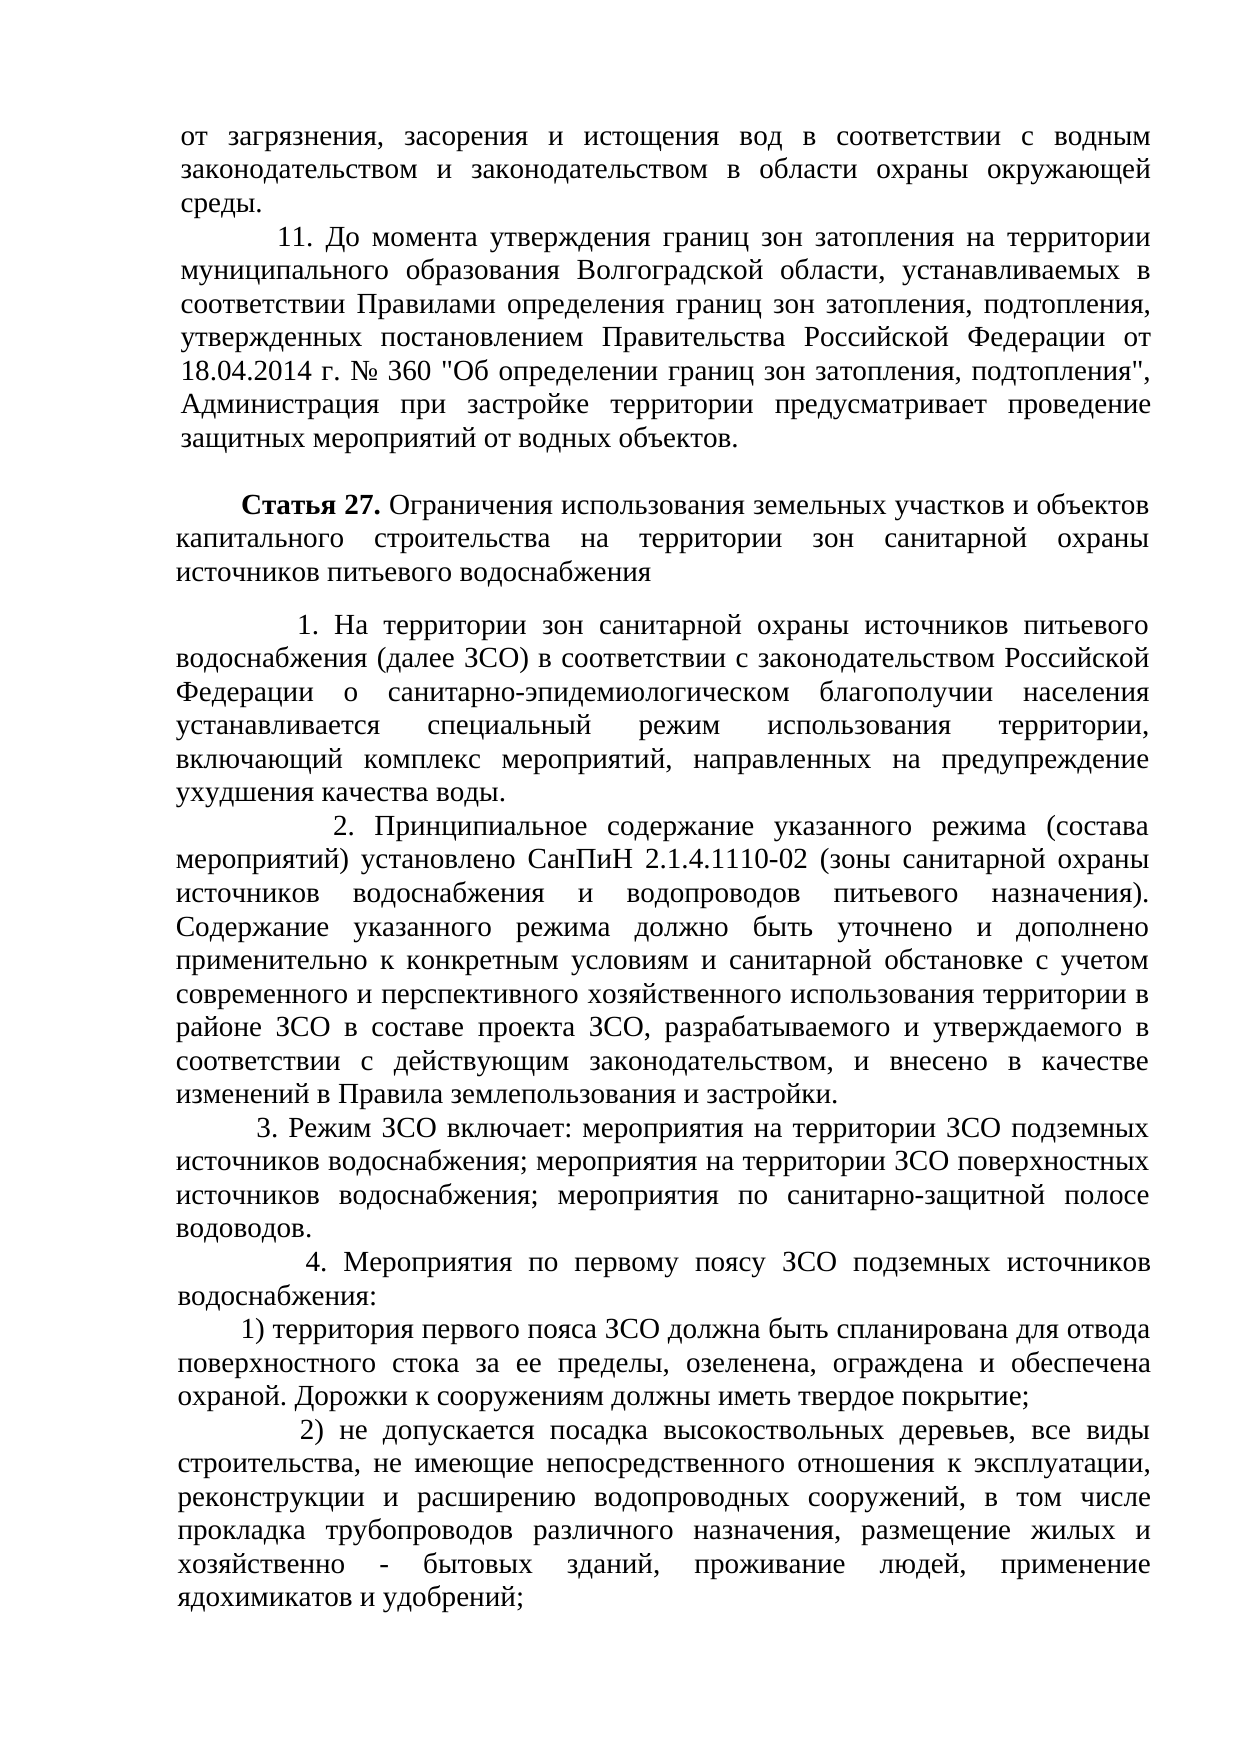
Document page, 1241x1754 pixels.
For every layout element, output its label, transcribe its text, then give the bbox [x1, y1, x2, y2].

text Статья 27. Ограничения использования земельных участков и объектов капитального строительства на территории зон санитарной охраны источников питьевого водоснабжения [177, 487, 1152, 588]
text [180, 118, 1152, 219]
text 1) территория первого пояса ЗСО должна быть спланирована для отвода поверхностного стока за ее пределы, озеленена, ограждена и обеспечена охраной. Дорожки к сооружениям должны иметь твердое покрытие; [177, 1311, 1152, 1412]
text 3. Режим ЗСО включает: мероприятия на территории ЗСО подземных источников водоснабжения; мероприятия на территории ЗСО поверхностных источников водоснабжения; мероприятия по санитарно-защитной полосе водоводов. [177, 1110, 1152, 1244]
text 1. На территории зон санитарной охраны источников питьевого водоснабжения (далее ЗСО) в соответствии с законодательством Российской Федерации о санитарно-эпидемиологическом благополучии населения устанавливается специальный режим использования территории, включающий комплекс мероприятий, направленных на предупреждение ухудшения качества воды. [177, 607, 1152, 808]
text 4. Мероприятия по первому поясу ЗСО подземных источников водоснабжения: [177, 1244, 1152, 1311]
text 11. До момента утверждения границ зон затопления на территории муниципального образования Волгоградской области, устанавливаемых в соответствии Правилами определения границ зон затопления, подтопления, утвержденных постановлением Правительства Российской Федерации от 18.04.2014 г. № 360 "Об определении границ зон затопления, подтопления", Администрация при застройке территории предусматривает проведение защитных мероприятий от водных объектов. [180, 219, 1152, 453]
text 2. Принципиальное содержание указанного режима (состава мероприятий) установлено СанПиН 2.1.4.1110-02 (зоны санитарной охраны источников водоснабжения и водопроводов питьевого назначения). Содержание указанного режима должно быть уточнено и дополнено применительно к конкретным условиям и санитарной обстановке с учетом современного и перспективного хозяйственного использования территории в районе ЗСО в составе проекта ЗСО, разрабатываемого и утверждаемого в соответствии с действующим законодательством, и внесено в качестве изменений в Правила землепользования и застройки. [177, 808, 1152, 1110]
text 2) не допускается посадка высокоствольных деревьев, все виды строительства, не имеющие непосредственного отношения к эксплуатации, реконструкции и расширению водопроводных сооружений, в том числе прокладка трубопроводов различного назначения, размещение жилых и хозяйственно - бытовых зданий, проживание людей, применение ядохимикатов и удобрений; [177, 1412, 1152, 1613]
